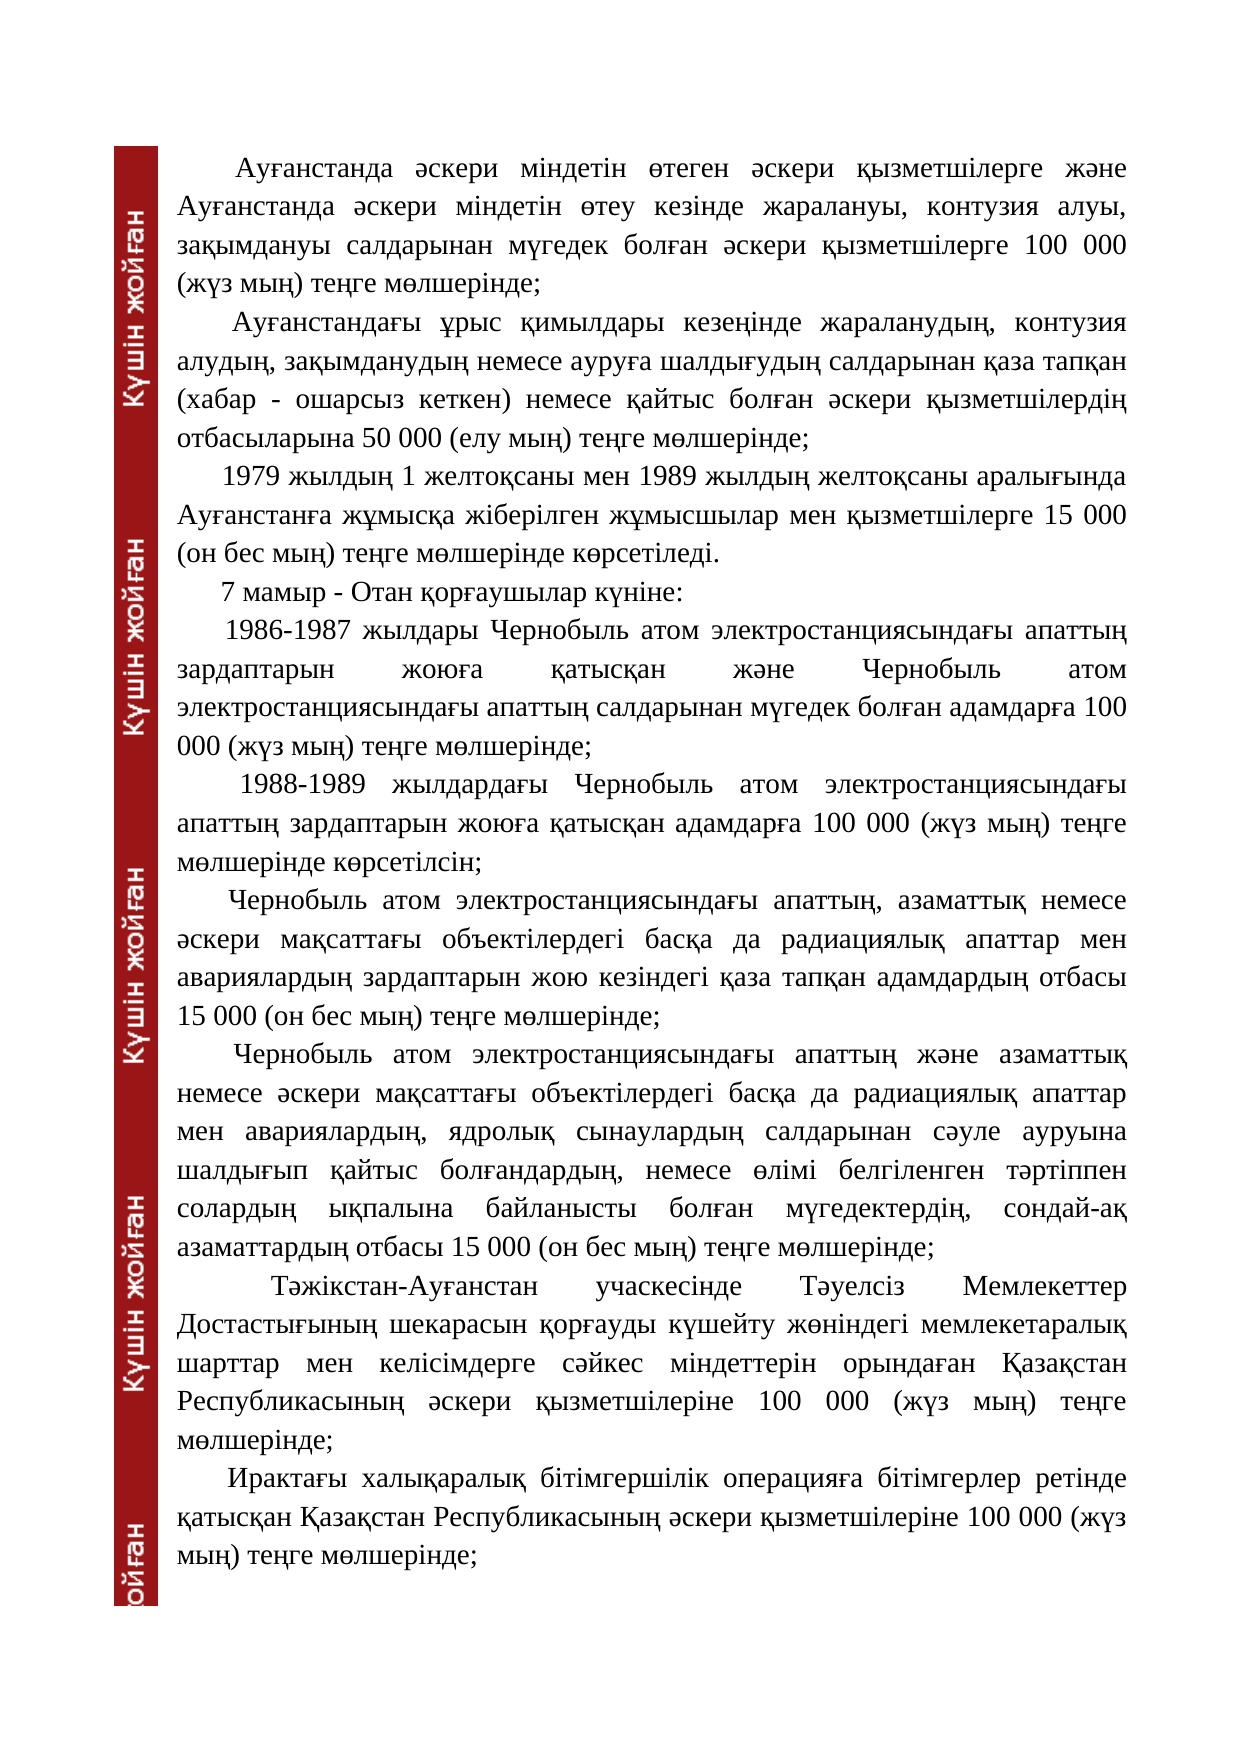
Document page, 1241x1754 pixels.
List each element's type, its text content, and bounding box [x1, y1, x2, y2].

text 1986-1987 жылдары Чернобыль атом электростанциясындағы апаттың зардаптарын жоюға қатысқан және Чернобыль атом электростанциясындағы апаттың салдарынан мүгедек болған адамдарға 100 000 (жүз мың) теңге мөлшерінде; [112, 612, 1128, 762]
picture [114, 1263, 158, 1268]
picture [114, 1571, 158, 1606]
picture [114, 877, 158, 882]
picture [114, 453, 158, 458]
picture [114, 762, 158, 767]
text Чернобыль атом электростанциясындағы апаттың және азаматтық немесе әскери мақсаттағы объектілердегі басқа да радиациялық апаттар мен авариялардың, ядролық сынаулардың салдарынан сәуле ауруына шалдығып қайтыс болғандардың, немесе өлімі белгіленген тәртіппен солардың ықпалына байланысты болған мүгедектердің, сондай-ақ азаматтардың отбасы 15 000 (он бес мың) теңге мөлшерінде; [112, 1036, 1128, 1263]
text 7 мамыр - Отан қорғаушылар күніне: [112, 574, 1128, 607]
picture [114, 146, 158, 150]
picture [114, 569, 158, 574]
text Ауғанстанда әскери міндетін өтеген әскери қызметшілерге және Ауғанстанда әскери мiндетiн өтеу кезiнде жаралануы, контузия алуы, зақымдануы салдарынан мүгедек болған әскери қызметшiлерге 100 000 (жүз мың) теңге мөлшерінде; [112, 150, 1128, 299]
text Ауғанстандағы ұрыс қимылдары кезеңінде жараланудың, контузия алудың, зақымданудың немесе ауруға шалдығудың салдарынан қаза тапқан (хабар - ошарсыз кеткен) немесе қайтыс болған әскери қызметшiлердің отбасыларына 50 000 (елу мың) теңге мөлшерінде; [112, 304, 1128, 453]
picture [114, 299, 158, 304]
picture [114, 1031, 158, 1036]
picture [114, 1455, 158, 1460]
text Тәжікстан-Ауғанстан учаскесінде Тәуелсіз Мемлекеттер Достастығының шекарасын қорғауды күшейту жөніндегі мемлекетаралық шарттар мен келісімдерге сәйкес міндеттерін орындаған Қазақстан Республикасының әскери қызметшілеріне 100 000 (жүз мың) теңге мөлшерінде; [112, 1268, 1128, 1455]
text Чернобыль атом электростанциясындағы апаттың, азаматтық немесе әскери мақсаттағы объектілердегі басқа да радиациялық апаттар мен авариялардың зардаптарын жою кезіндегі қаза тапқан адамдардың отбасы 15 000 (он бес мың) теңге мөлшерінде; [112, 882, 1128, 1031]
picture [114, 607, 158, 612]
text Ирактағы халықаралық бітімгершілік операцияға бітімгерлер ретінде қатысқан Қазақстан Республикасының әскери қызметшілеріне 100 000 (жүз мың) теңге мөлшерінде; [112, 1460, 1128, 1571]
text 1979 жылдың 1 желтоқсаны мен 1989 жылдың желтоқсаны аралығында Ауғанстанға жұмысқа жіберілген жұмысшылар мен қызметшілерге 15 000 (он бес мың) теңге мөлшерінде көрсетіледі. [112, 458, 1128, 569]
text 1988-1989 жылдардағы Чернобыль атом электростанциясындағы апаттың зардаптарын жоюға қатысқан адамдарға 100 000 (жүз мың) теңге мөлшерінде көрсетілсін; [112, 767, 1128, 877]
